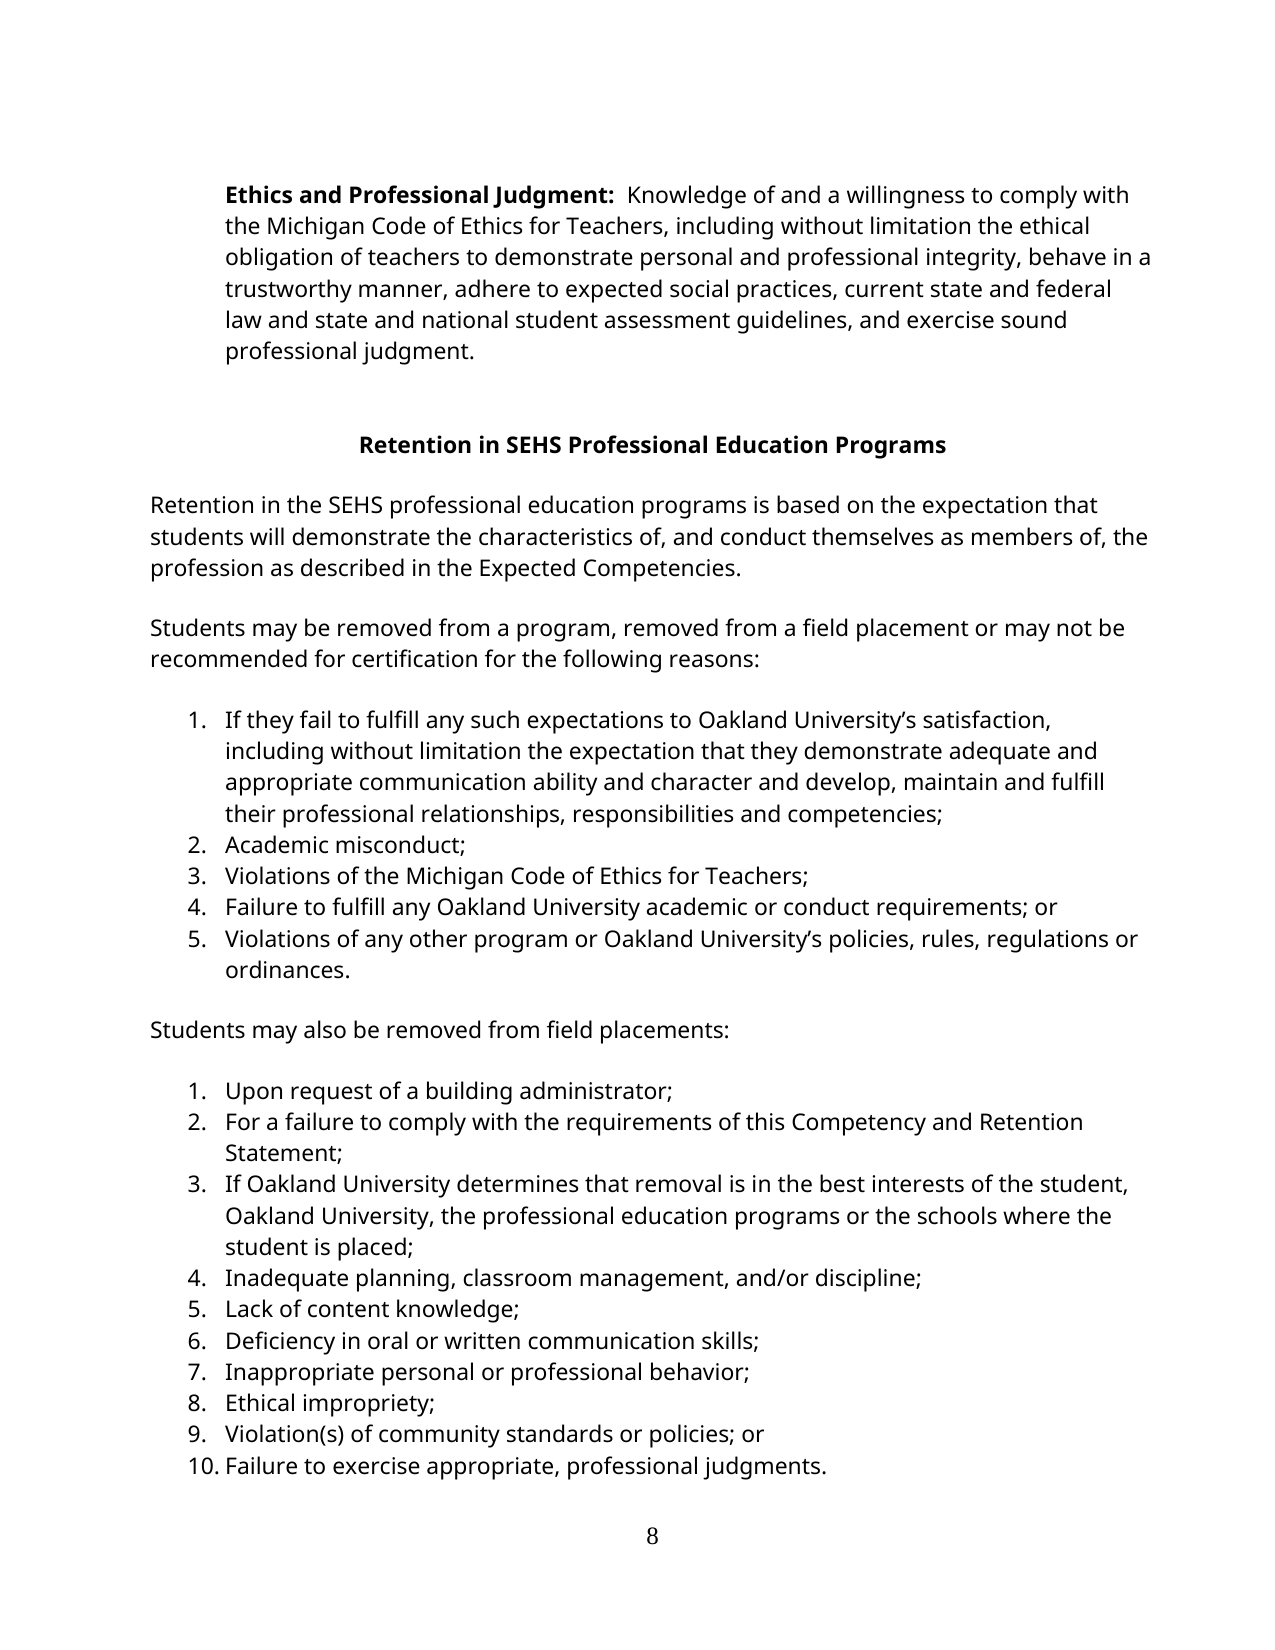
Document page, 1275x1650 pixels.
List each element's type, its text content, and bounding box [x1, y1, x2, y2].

list Deficiency in oral or written communication skills; [187, 1324, 1155, 1356]
list Upon request of a building administrator; [187, 1074, 1155, 1106]
text Students may also be removed from field placements: [150, 1014, 1155, 1045]
list Violation(s) of community standards or policies; or [187, 1418, 1155, 1449]
text Retention in SEHS Professional Education Programs [150, 429, 1155, 460]
list If Oakland University determines that removal is in the best interests of the student, Oakland University, the professional education programs or the schools where the student is placed; [187, 1168, 1155, 1262]
list Ethical impropriety; [187, 1387, 1155, 1418]
text Students may be removed from a program, removed from a field placement or may not be recommended for certification for the following reasons: [150, 612, 1155, 674]
list Violations of the Michigan Code of Ethics for Teachers; [187, 860, 1155, 891]
list Failure to exercise appropriate, professional judgments. [187, 1449, 1155, 1481]
list For a failure to comply with the requirements of this Competency and Retention Statement; [187, 1106, 1155, 1168]
list Violations of any other program or Oakland University’s policies, rules, regulations or ordinances. [187, 922, 1155, 985]
list Lack of content knowledge; [187, 1293, 1155, 1324]
list Academic misconduct; [187, 829, 1155, 860]
list If they fail to fulfill any such expectations to Oakland University’s satisfaction, including without limitation the expectation that they demonstrate adequate and appropriate communication ability and character and develop, maintain and fulfill their professional relationships, responsibilities and competencies; [187, 704, 1155, 829]
text Ethics and Professional Judgment: Knowledge of and a willingness to comply with the Michigan Code of Ethics for Teachers, including without limitation the ethical obligation of teachers to demonstrate personal and professional integrity, behave in a trustworthy manner, adhere to expected social practices, current state and federal law and state and national student assessment guidelines, and exercise sound professional judgment. [225, 179, 1155, 366]
list Inappropriate personal or professional behavior; [187, 1356, 1155, 1387]
list Failure to fulfill any Oakland University academic or conduct requirements; or [187, 891, 1155, 922]
list Inadequate planning, classroom management, and/or discipline; [187, 1262, 1155, 1293]
text Retention in the SEHS professional education programs is based on the expectation that students will demonstrate the characteristics of, and conduct themselves as members of, the profession as described in the Expected Competencies. [150, 489, 1155, 583]
